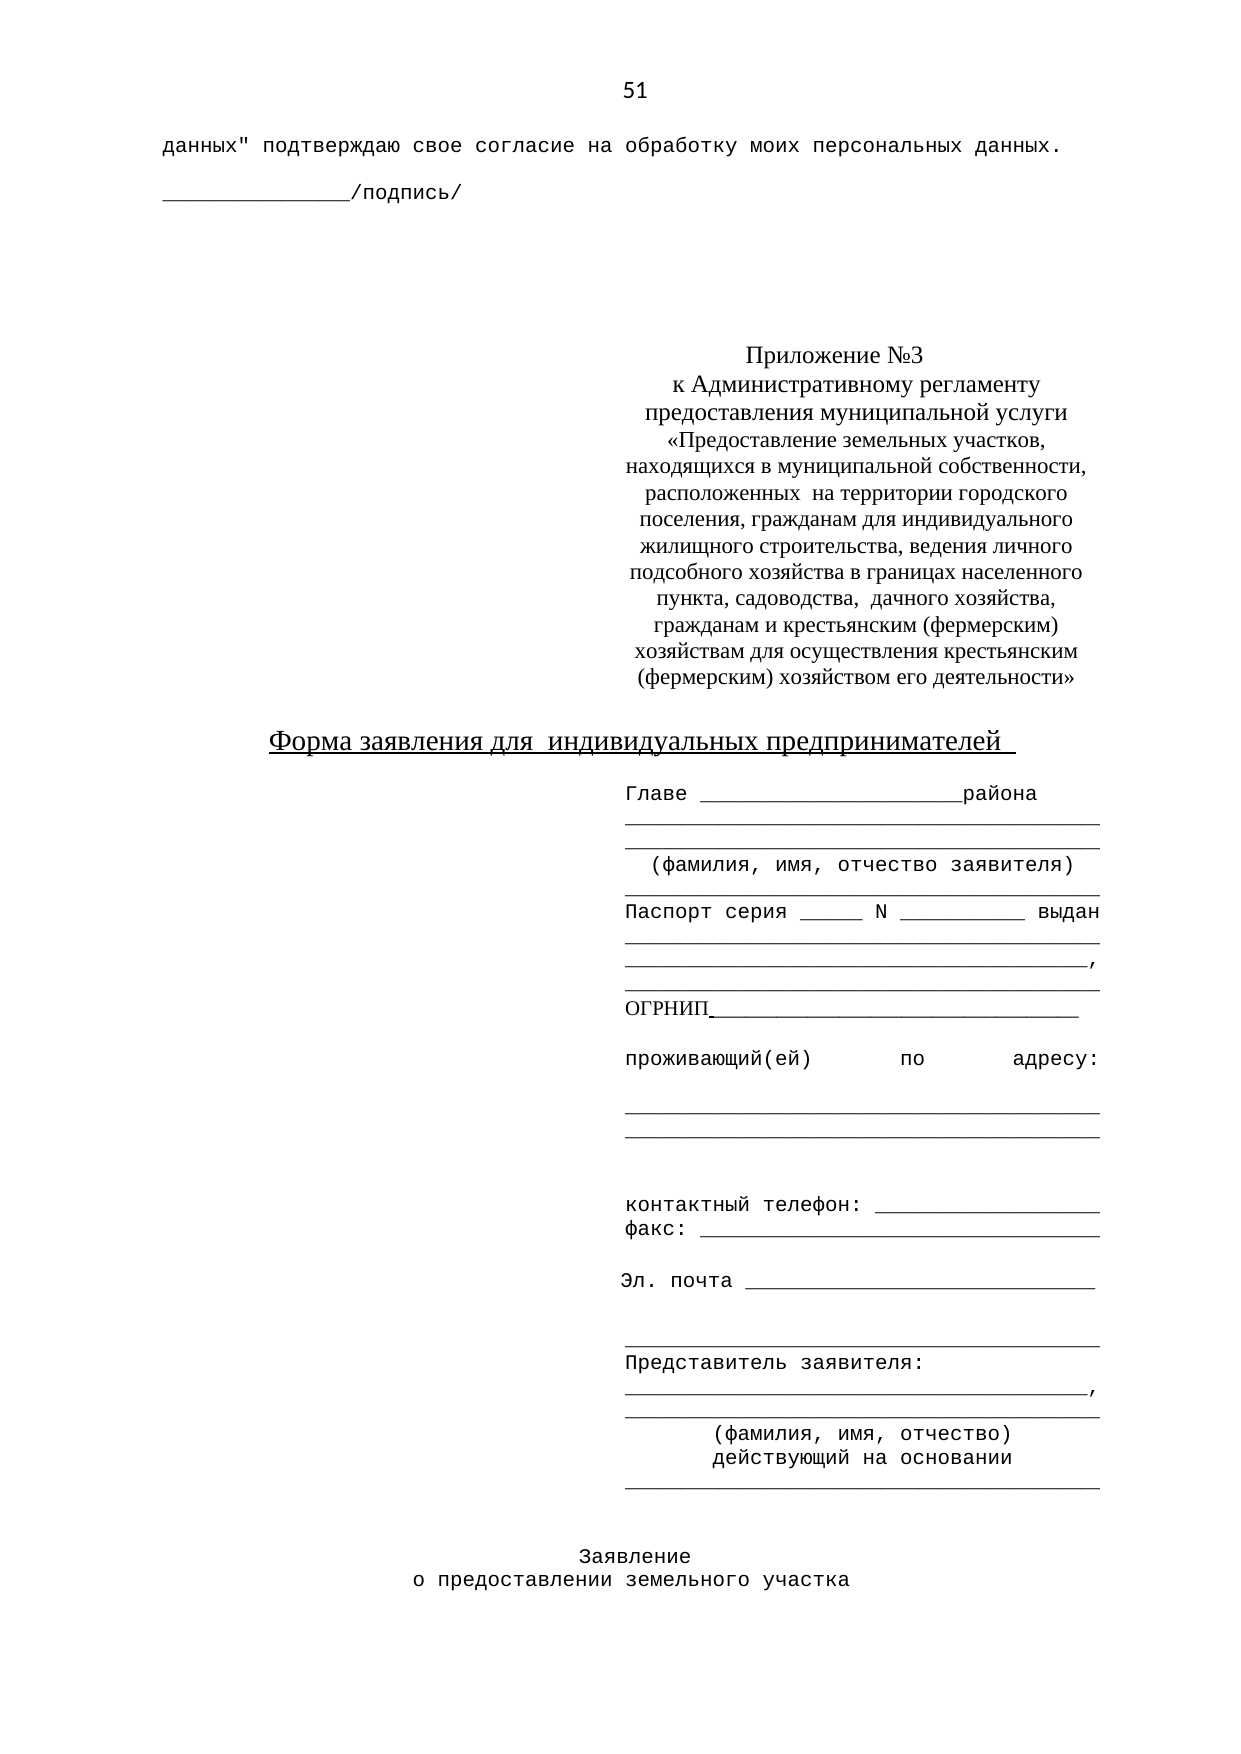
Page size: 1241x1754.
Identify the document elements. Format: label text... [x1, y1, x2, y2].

text ______________________________________ [162, 1328, 1107, 1352]
text к Административному регламенту [605, 369, 1107, 397]
text ______________________________________ [162, 830, 1107, 854]
text Форма заявления для индивидуальных предпринимателей [162, 723, 1107, 757]
text ______________________________________ [162, 1470, 1107, 1494]
text ______________________________________ [162, 1399, 1107, 1423]
subtitle Эл. почта ____________________________ [620, 1241, 1107, 1293]
text Приложение №3 [561, 340, 1107, 369]
text ______________________________________ [162, 972, 1107, 996]
text (фамилия, имя, отчество заявителя) [162, 854, 1107, 877]
text Паспорт серия _____ N __________ выдан [162, 901, 1107, 924]
text Главе _____________________района [162, 783, 1107, 806]
text ______________________________________ [162, 1095, 1107, 1118]
text _______________/подпись/ [162, 182, 1107, 206]
text ______________________________________ [162, 806, 1107, 830]
text (фамилия, имя, отчество) [162, 1423, 1107, 1447]
text ______________________________________ [162, 924, 1107, 948]
text _____________________________________, [162, 1376, 1107, 1399]
text предоставления муниципальной услуги «Предоставление земельных участков, находящихся в муниципальной собственности, расположенных на территории городского поселения, гражданам для индивидуального жилищного строительства, ведения личного подсобного хозяйства в границах населенного пункта, садоводства, дачного хозяйства, гражданам и крестьянским (фермерским) хозяйствам для осуществления крестьянским (фермерским) хозяйством его деятельности» [605, 397, 1107, 690]
text факс: ________________________________ [162, 1217, 1107, 1241]
text действующий на основании [162, 1447, 1107, 1470]
text _____________________________________, [162, 948, 1107, 972]
text ______________________________________ [162, 1118, 1107, 1142]
text контактный телефон: __________________ [162, 1194, 1107, 1217]
text данных" подтверждаю свое согласие на обработку моих персональных данных. [162, 135, 1107, 158]
text ОГРНИП ___________________________________ [162, 996, 1107, 1019]
text Представитель заявителя: [162, 1352, 1107, 1376]
text ______________________________________ [162, 877, 1107, 901]
text проживающий(ей) по адресу: [162, 1048, 1107, 1071]
text Заявление [162, 1546, 1107, 1569]
text о предоставлении земельного участка [162, 1569, 1107, 1593]
